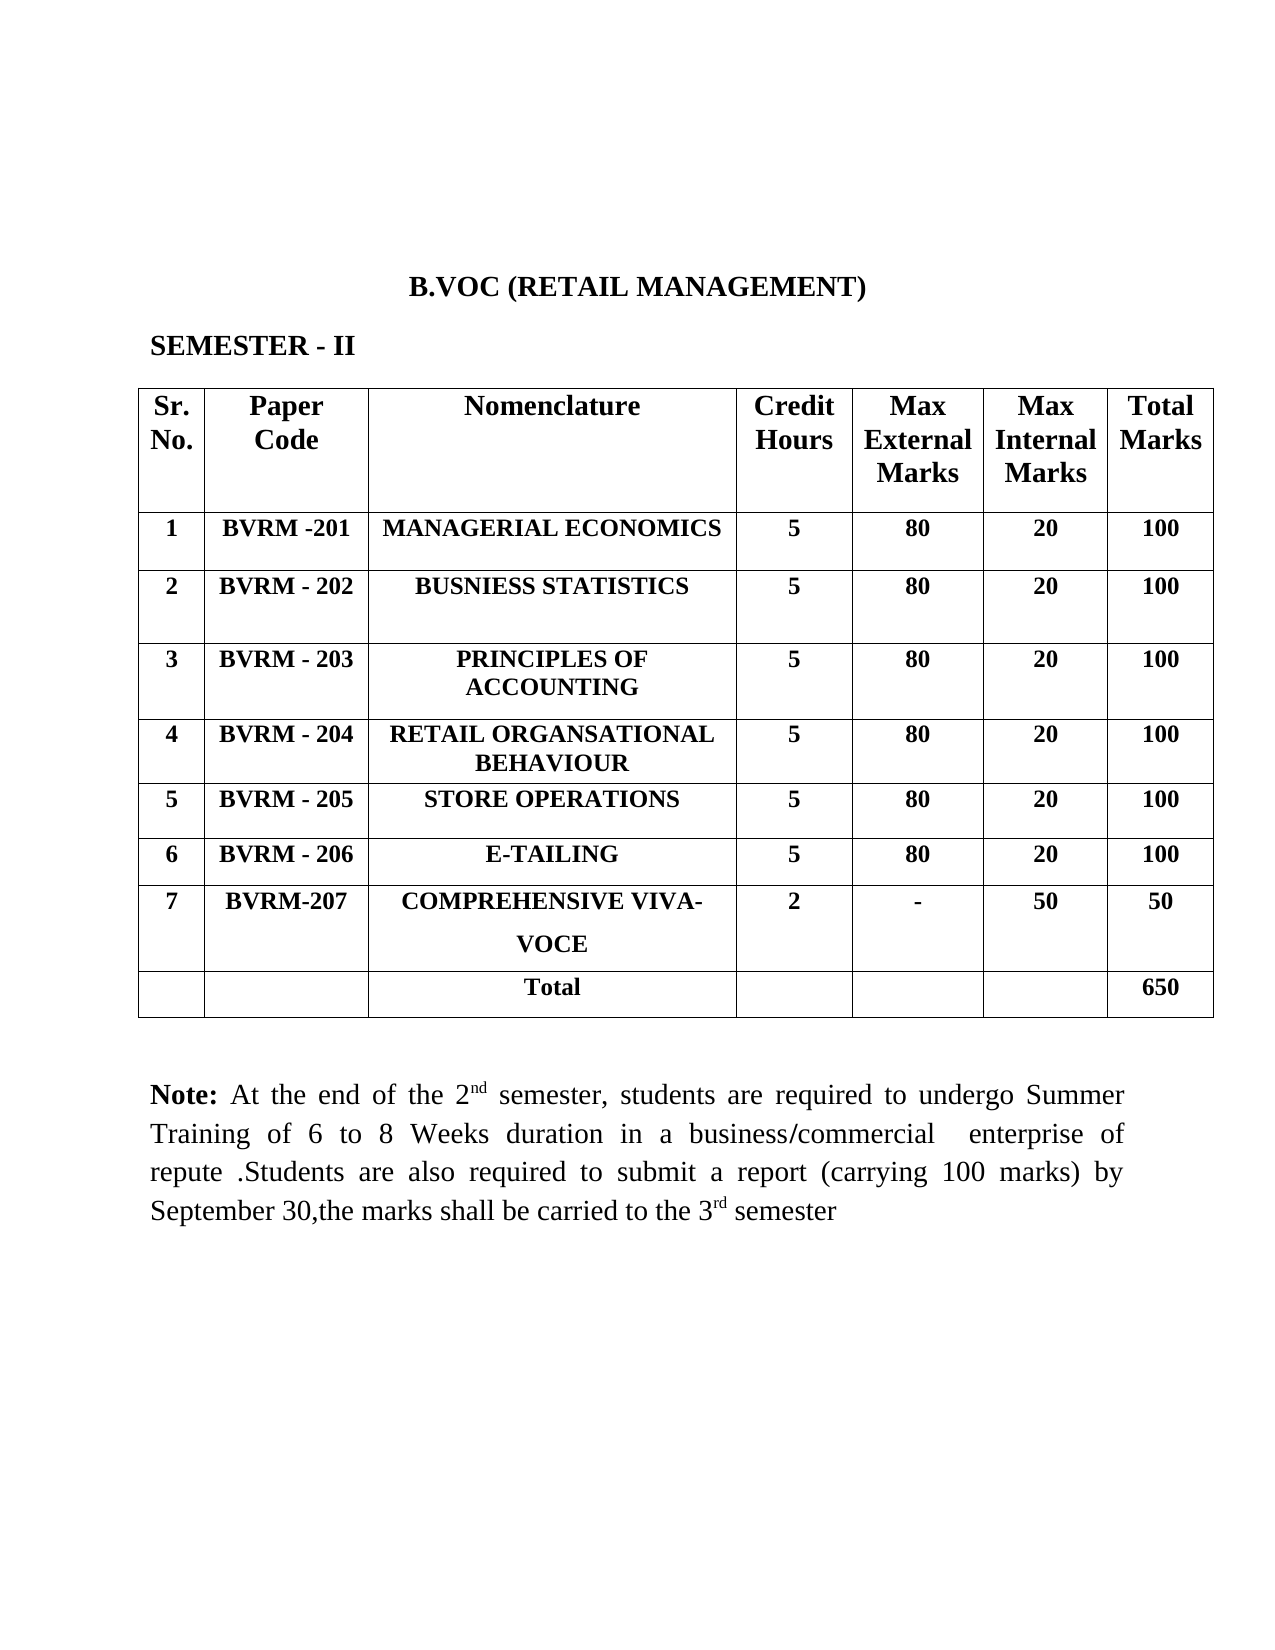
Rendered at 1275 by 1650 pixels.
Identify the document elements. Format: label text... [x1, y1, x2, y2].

table_cell 50 [1108, 886, 1213, 971]
table_header Max External Marks [853, 389, 983, 512]
table_cell 5 [737, 720, 852, 783]
table_cell 2 [737, 886, 852, 971]
table_cell BVRM-207 [205, 886, 368, 971]
table_cell [205, 972, 368, 1017]
table_cell 20 [984, 839, 1107, 885]
table_cell BVRM - 203 [205, 644, 368, 718]
table_cell - [853, 886, 983, 971]
table_header Total Marks [1108, 389, 1213, 512]
table_cell 5 [737, 571, 852, 643]
table_cell [984, 972, 1107, 1017]
table_cell 5 [737, 513, 852, 570]
table_cell BVRM -201 [205, 513, 368, 570]
text SEMESTER - II [150, 328, 1125, 362]
text Note: At the end of the 2nd semester, students are required to undergo Summer Training of 6 to 8 Weeks duration in a business/commercial enterprise of repute .Students are also required to submit a report (carrying 100 marks) by September 30,the marks shall be carried to the 3rd semester [150, 1077, 1125, 1226]
table_cell 100 [1108, 784, 1213, 838]
table_header Nomenclature [369, 389, 736, 512]
table_cell [139, 972, 204, 1017]
table_cell E-TAILING [369, 839, 736, 885]
table_cell 80 [853, 644, 983, 718]
table_cell 4 [139, 720, 204, 783]
table_header Paper Code [205, 389, 368, 512]
table_cell COMPREHENSIVE VIVA-VOCE [369, 886, 736, 971]
table_cell 80 [853, 839, 983, 885]
table_cell 20 [984, 644, 1107, 718]
table_cell 5 [737, 839, 852, 885]
table_cell BVRM - 205 [205, 784, 368, 838]
table_cell 20 [984, 571, 1107, 643]
table_header Sr. No. [139, 389, 204, 512]
table_cell BVRM - 202 [205, 571, 368, 643]
table_cell 100 [1108, 839, 1213, 885]
table_cell 80 [853, 720, 983, 783]
table_cell 3 [139, 644, 204, 718]
table_cell 5 [737, 784, 852, 838]
table_cell 650 [1108, 972, 1213, 1017]
table_cell 100 [1108, 571, 1213, 643]
table_cell PRINCIPLES OF ACCOUNTING [369, 644, 736, 718]
table_cell 20 [984, 784, 1107, 838]
table_cell STORE OPERATIONS [369, 784, 736, 838]
table_cell BVRM - 204 [205, 720, 368, 783]
table_cell 6 [139, 839, 204, 885]
table_cell 100 [1108, 513, 1213, 570]
table_cell RETAIL ORGANSATIONAL BEHAVIOUR [369, 720, 736, 783]
table_cell MANAGERIAL ECONOMICS [369, 513, 736, 570]
table_cell 5 [139, 784, 204, 838]
table_cell 20 [984, 513, 1107, 570]
table_cell 2 [139, 571, 204, 643]
table_cell 100 [1108, 720, 1213, 783]
table_cell 5 [737, 644, 852, 718]
table_cell Total [369, 972, 736, 1017]
table_cell 20 [984, 720, 1107, 783]
table_cell 80 [853, 571, 983, 643]
table_cell BVRM - 206 [205, 839, 368, 885]
table_cell [853, 972, 983, 1017]
table_cell 80 [853, 513, 983, 570]
table_header Max Internal Marks [984, 389, 1107, 512]
table_cell [737, 972, 852, 1017]
table_cell 80 [853, 784, 983, 838]
table_cell 50 [984, 886, 1107, 971]
table_cell 7 [139, 886, 204, 971]
table_cell 100 [1108, 644, 1213, 718]
table_cell 1 [139, 513, 204, 570]
table_cell BUSNIESS STATISTICS [369, 571, 736, 643]
text B.VOC (RETAIL MANAGEMENT) [150, 269, 1125, 302]
table_header Credit Hours [737, 389, 852, 512]
